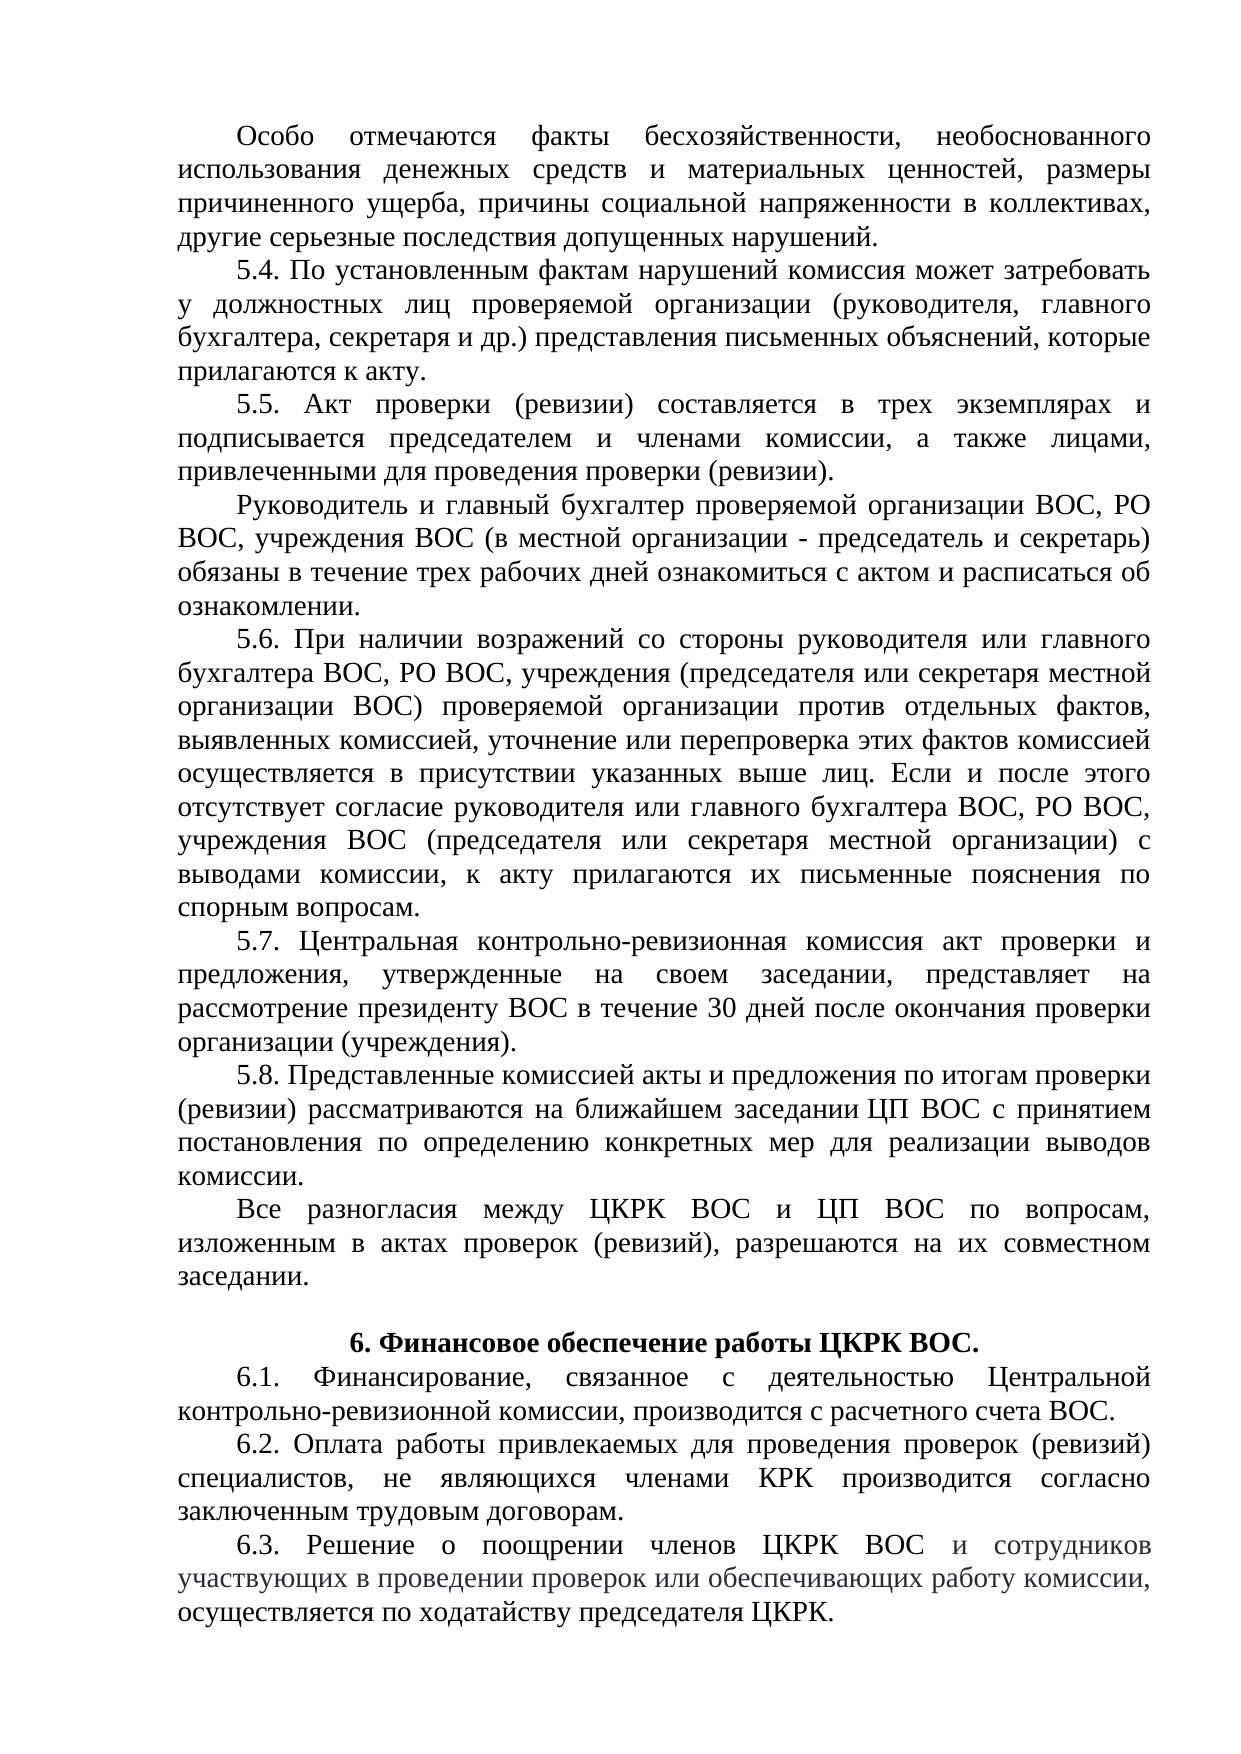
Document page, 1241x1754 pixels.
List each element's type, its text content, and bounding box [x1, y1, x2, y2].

text 5.6. При наличии возражений со стороны руководителя или главного бухгалтера ВОС, РО ВОС, учреждения (председателя или секретаря местной организации ВОС) проверяемой организации против отдельных фактов, выявленных комиссией, уточнение или перепроверка этих фактов комиссией осуществляется в присутствии указанных выше лиц. Если и после этого отсутствует согласие руководителя или главного бухгалтера ВОС, РО ВОС, учреждения ВОС (председателя или секретаря местной организации) с выводами комиссии, к акту прилагаются их письменные пояснения по спорным вопросам. [177, 621, 1152, 923]
text Особо отмечаются факты бесхозяйственности, необоснованного использования денежных средств и материальных ценностей, размеры причиненного ущерба, причины социальной напряженности в коллективах, другие серьезные последствия допущенных нарушений. [177, 118, 1152, 252]
text 5.7. Центральная контрольно-ревизионная комиссия акт проверки и предложения, утвержденные на своем заседании, представляет на рассмотрение президенту ВОС в течение 30 дней после окончания проверки организации (учреждения). [177, 923, 1152, 1057]
text 6.2. Оплата работы привлекаемых для проведения проверок (ревизий) специалистов, не являющихся членами КРК производится согласно заключенным трудовым договорам. [177, 1426, 1152, 1527]
text Все разногласия между ЦКРК ВОС и ЦП ВОС по вопросам, изложенным в актах проверок (ревизий), разрешаются на их совместном заседании. [177, 1191, 1152, 1292]
text 5.4. По установленным фактам нарушений комиссия может затребовать у должностных лиц проверяемой организации (руководителя, главного бухгалтера, секретаря и др.) представления письменных объяснений, которые прилагаются к акту. [177, 252, 1152, 386]
text 6.3. Решение о поощрении членов ЦКРК ВОС и сотрудников участвующих в проведении проверок или обеспечивающих работу комиссии, осуществляется по ходатайству председателя ЦКРК. [177, 1527, 1152, 1627]
text Руководитель и главный бухгалтер проверяемой организации ВОС, РО ВОС, учреждения ВОС (в местной организации - председатель и секретарь) обязаны в течение трех рабочих дней ознакомиться с актом и расписаться об ознакомлении. [177, 487, 1152, 621]
text 5.8. Представленные комиссией акты и предложения по итогам проверки (ревизии) рассматриваются на ближайшем заседании ЦП ВОС с принятием постановления по определению конкретных мер для реализации выводов комиссии. [177, 1057, 1152, 1191]
text 6. Финансовое обеспечение работы ЦКРК ВОС. [177, 1326, 1152, 1359]
text 5.5. Акт проверки (ревизии) составляется в трех экземплярах и подписывается председателем и членами комиссии, а также лицами, привлеченными для проведения проверки (ревизии). [177, 386, 1152, 487]
text 6.1. Финансирование, связанное с деятельностью Центральной контрольно-ревизионной комиссии, производится с расчетного счета ВОС. [177, 1359, 1152, 1426]
